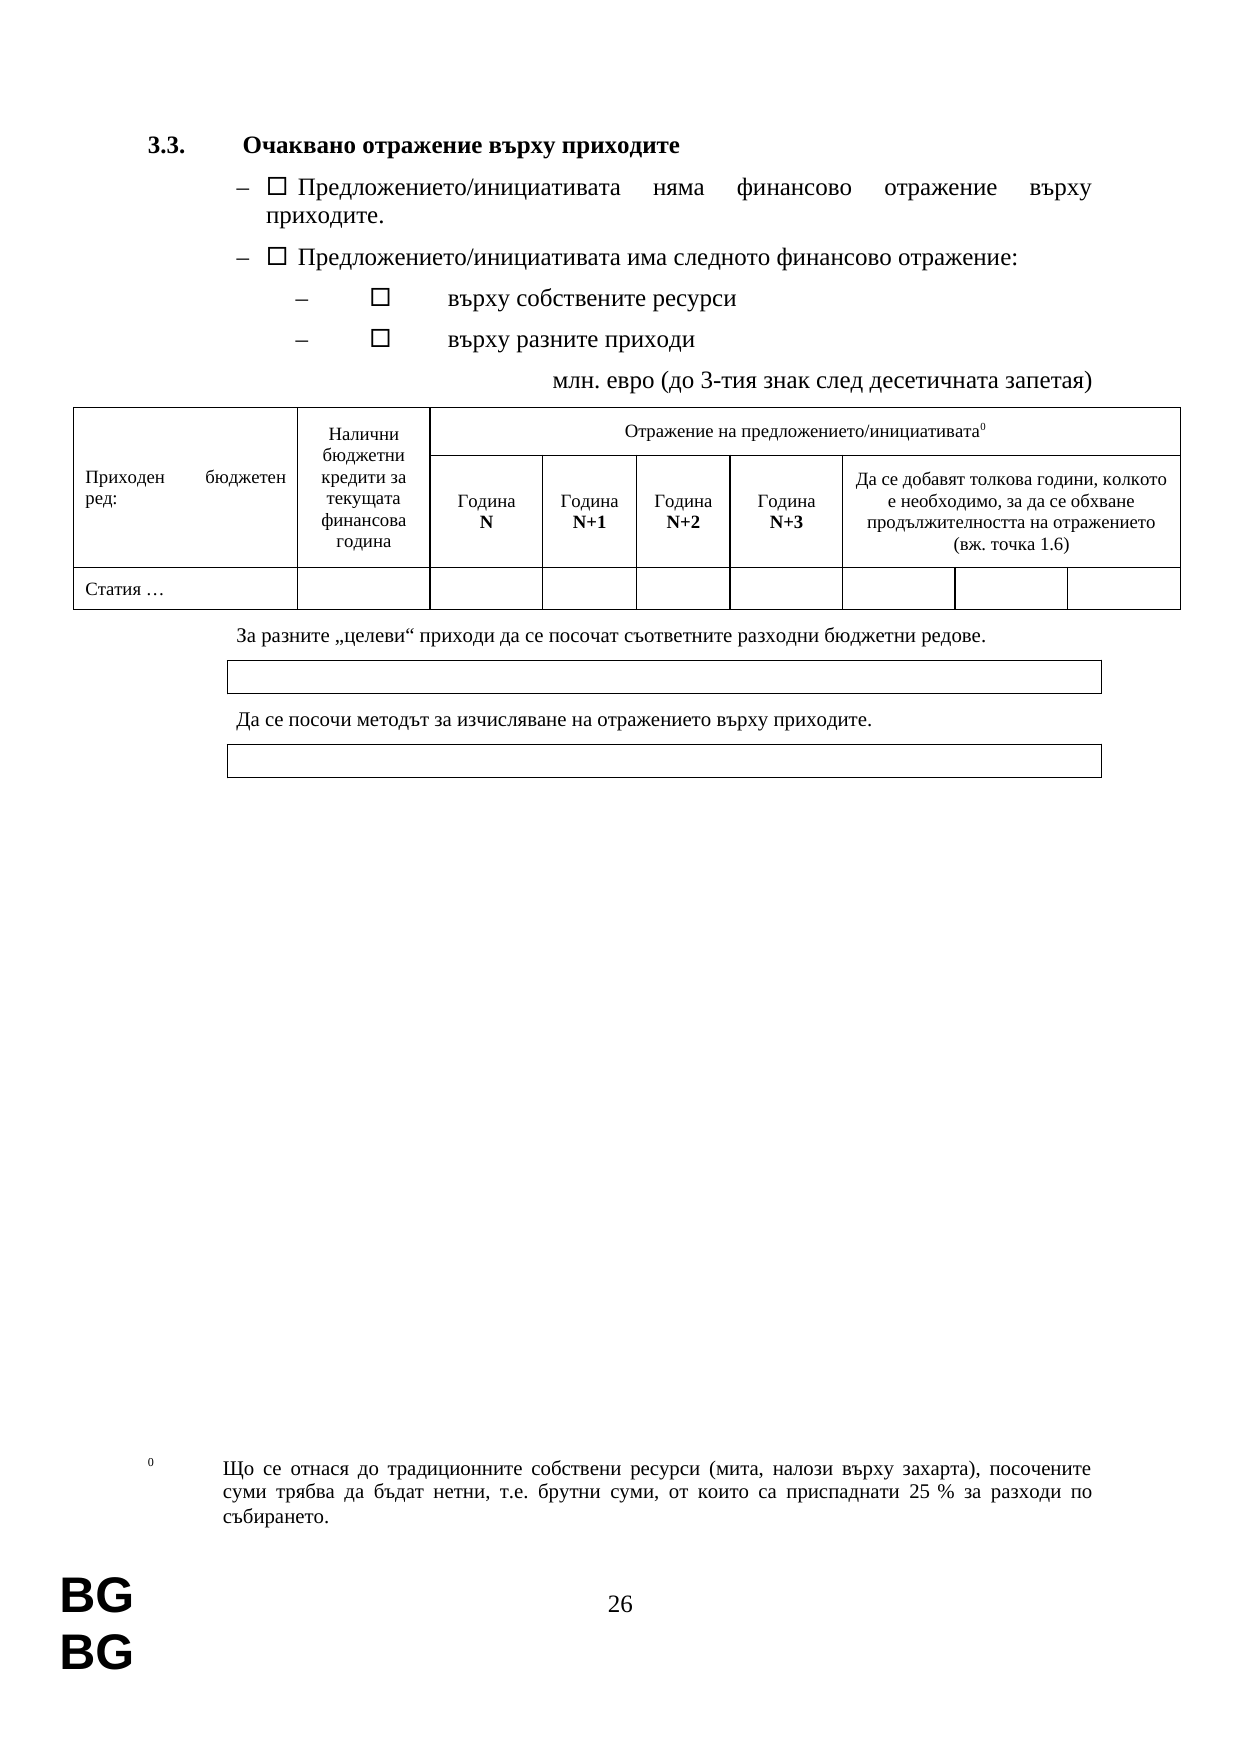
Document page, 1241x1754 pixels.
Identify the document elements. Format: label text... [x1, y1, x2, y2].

list Предложението/инициативата има следното финансово отражение: [236, 242, 1092, 271]
table_header Приходен бюджетен ред: [74, 408, 297, 567]
table_cell Година N [431, 456, 542, 567]
table_cell [298, 568, 429, 609]
text млн. евро (до 3-тия знак след десетичната запетая) [148, 366, 1092, 394]
table_cell [956, 568, 1067, 609]
table_cell Година N+2 [637, 456, 729, 567]
table_cell Да се добавят толкова години, колкото е необходимо, за да се обхване продължителността на отражението (вж. точка 1.6) [843, 456, 1180, 567]
table_cell [431, 568, 542, 609]
table_header Отражение на предложението/инициативата [431, 408, 1180, 454]
list върху собствените ресурси [295, 283, 1092, 312]
text За разните „целеви“ приходи да се посочат съответните разходни бюджетни редове. [236, 623, 1092, 647]
table_header Налични бюджетни кредити за текущата финансова година [298, 408, 429, 567]
table_cell Година N+3 [731, 456, 842, 567]
list Предложението/инициативата няма финансово отражение върху приходите. [236, 172, 1092, 229]
table_cell [1068, 568, 1180, 609]
table_cell Година N+1 [543, 456, 636, 567]
list върху разните приходи [295, 324, 1092, 353]
table_cell [731, 568, 842, 609]
subtitle 3.3. Очаквано отражение върху приходите [148, 131, 1092, 159]
table_cell Статия … [74, 568, 297, 609]
text Да се посочи методът за изчисляване на отражението върху приходите. [236, 707, 1092, 731]
table_cell [843, 568, 954, 609]
table_cell [637, 568, 729, 609]
table_cell [543, 568, 636, 609]
